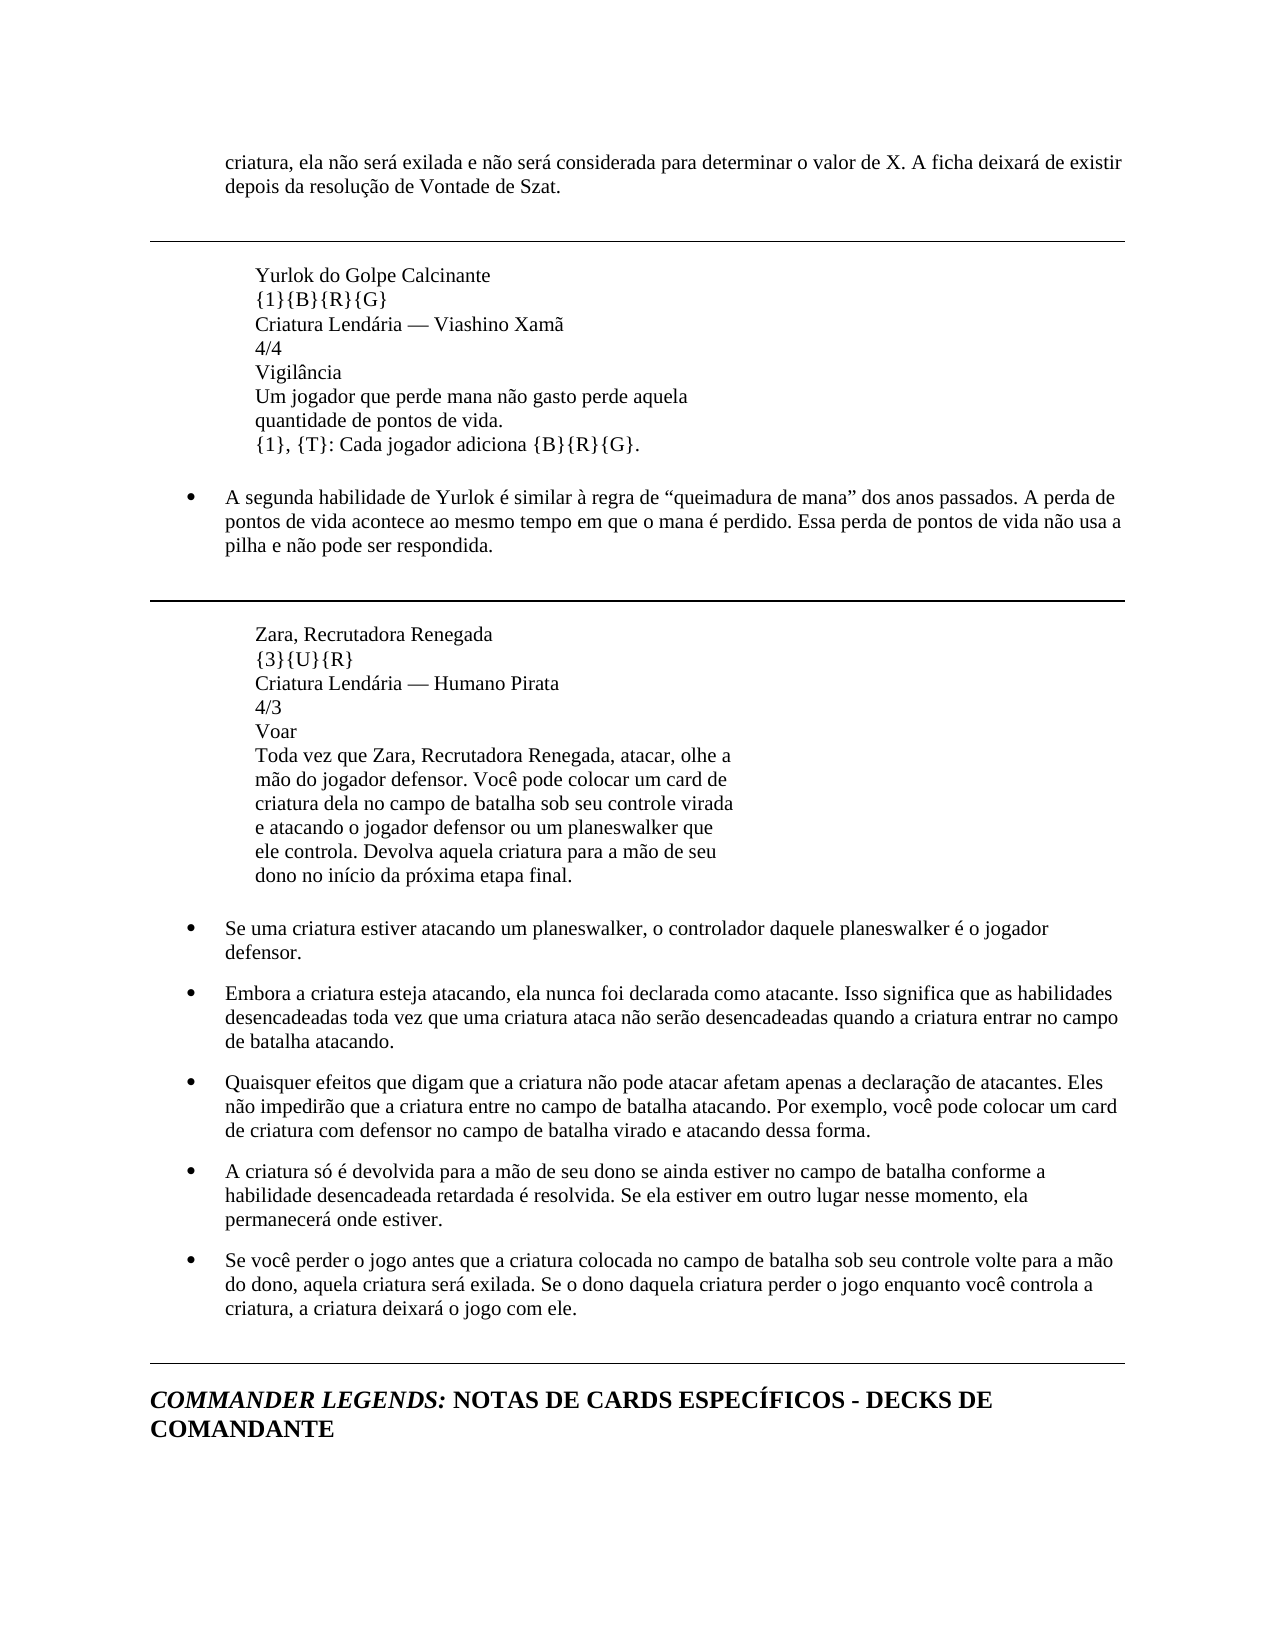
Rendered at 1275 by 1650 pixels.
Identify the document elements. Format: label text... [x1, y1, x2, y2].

list Quaisquer efeitos que digam que a criatura não pode atacar afetam apenas a declaração de atacantes. Eles não impedirão que a criatura entre no campo de batalha atacando. Por exemplo, você pode colocar um card de criatura com defensor no campo de batalha virado e atacando dessa forma. [187, 1070, 1125, 1142]
subtitle COMMANDER LEGENDS: NOTAS DE CARDS ESPECÍFICOS - DECKS DE COMANDANTE [150, 1385, 1125, 1442]
list A segunda habilidade de Yurlok é similar à regra de “queimadura de mana” dos anos passados. A perda de pontos de vida acontece ao mesmo tempo em que o mana é perdido. Essa perda de pontos de vida não usa a pilha e não pode ser respondida. [187, 485, 1125, 557]
list Se uma criatura estiver atacando um planeswalker, o controlador daquele planeswalker é o jogador defensor. [187, 916, 1125, 964]
list Embora a criatura esteja atacando, ela nunca foi declarada como atacante. Isso significa que as habilidades desencadeadas toda vez que uma criatura ataca não serão desencadeadas quando a criatura entrar no campo de batalha atacando. [187, 981, 1125, 1053]
text Yurlok do Golpe Calcinante {1}{B}{R}{G} Criatura Lendária — Viashino Xamã 4/4 Vigilância Um jogador que perde mana não gasto perde aquela quantidade de pontos de vida. {1}, {T}: Cada jogador adiciona {B}{R}{G}. [255, 263, 735, 456]
list A criatura só é devolvida para a mão de seu dono se ainda estiver no campo de batalha conforme a habilidade desencadeada retardada é resolvida. Se ela estiver em outro lugar nesse momento, ela permanecerá onde estiver. [187, 1159, 1125, 1231]
text Zara, Recrutadora Renegada {3}{U}{R} Criatura Lendária — Humano Pirata 4/3 Voar Toda vez que Zara, Recrutadora Renegada, atacar, olhe a mão do jogador defensor. Você pode colocar um card de criatura dela no campo de batalha sob seu controle virada e atacando o jogador defensor ou um planeswalker que ele controla. Devolva aquela criatura para a mão de seu dono no início da próxima etapa final. [255, 622, 735, 887]
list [187, 150, 1125, 198]
list Se você perder o jogo antes que a criatura colocada no campo de batalha sob seu controle volte para a mão do dono, aquela criatura será exilada. Se o dono daquela criatura perder o jogo enquanto você controla a criatura, a criatura deixará o jogo com ele. [187, 1248, 1125, 1320]
